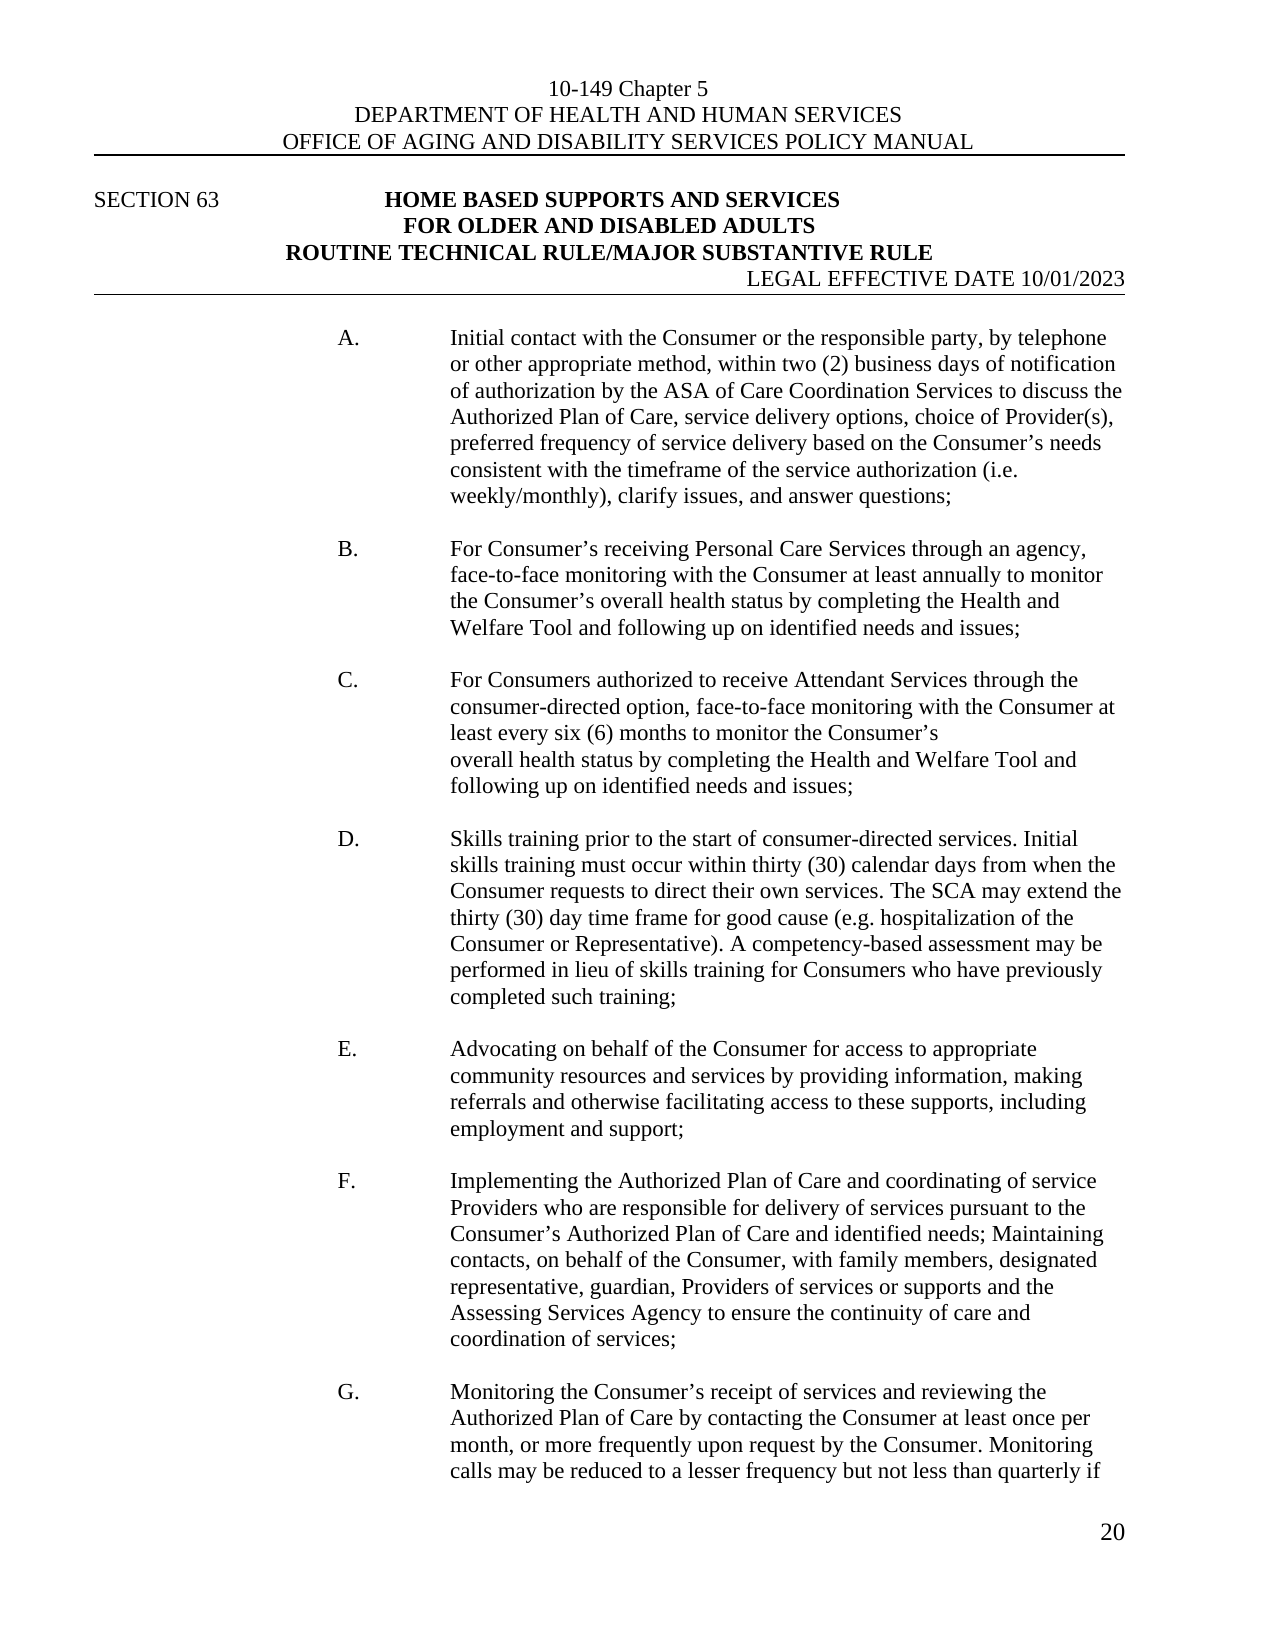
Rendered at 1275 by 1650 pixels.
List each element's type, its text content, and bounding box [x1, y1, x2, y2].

text overall health status by completing the Health and Welfare Tool and following up on identified needs and issues; [337, 746, 1125, 798]
text E. Advocating on behalf of the Consumer for access to appropriate community resources and services by providing information, making referrals and otherwise facilitating access to these supports, including employment and support; [337, 1036, 1125, 1141]
text F. Implementing the Authorized Plan of Care and coordinating of service Providers who are responsible for delivery of services pursuant to the Consumer’s Authorized Plan of Care and identified needs; Maintaining contacts, on behalf of the Consumer, with family members, designated representative, guardian, Providers of services or supports and the Assessing Services Agency to ensure the continuity of care and coordination of services; [337, 1167, 1125, 1352]
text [337, 1378, 1125, 1483]
text B. For Consumer’s receiving Personal Care Services through an agency, face-to-face monitoring with the Consumer at least annually to monitor the Consumer’s overall health status by completing the Health and Welfare Tool and following up on identified needs and issues; [337, 535, 1125, 640]
text D. Skills training prior to the start of consumer-directed services. Initial skills training must occur within thirty (30) calendar days from when the Consumer requests to direct their own services. The SCA may extend the thirty (30) day time frame for good cause (e.g. hospitalization of the Consumer or Representative). A competency-based assessment may be performed in lieu of skills training for Consumers who have previously completed such training; [337, 825, 1125, 1009]
text A. Initial contact with the Consumer or the responsible party, by telephone or other appropriate method, within two (2) business days of notification of authorization by the ASA of Care Coordination Services to discuss the Authorized Plan of Care, service delivery options, choice of Provider(s), preferred frequency of service delivery based on the Consumer’s needs consistent with the timeframe of the service authorization (i.e. weekly/monthly), clarify issues, and answer questions; [337, 324, 1125, 508]
text C. For Consumers authorized to receive Attendant Services through the consumer-directed option, face-to-face monitoring with the Consumer at least every six (6) months to monitor the Consumer’s [337, 667, 1125, 746]
